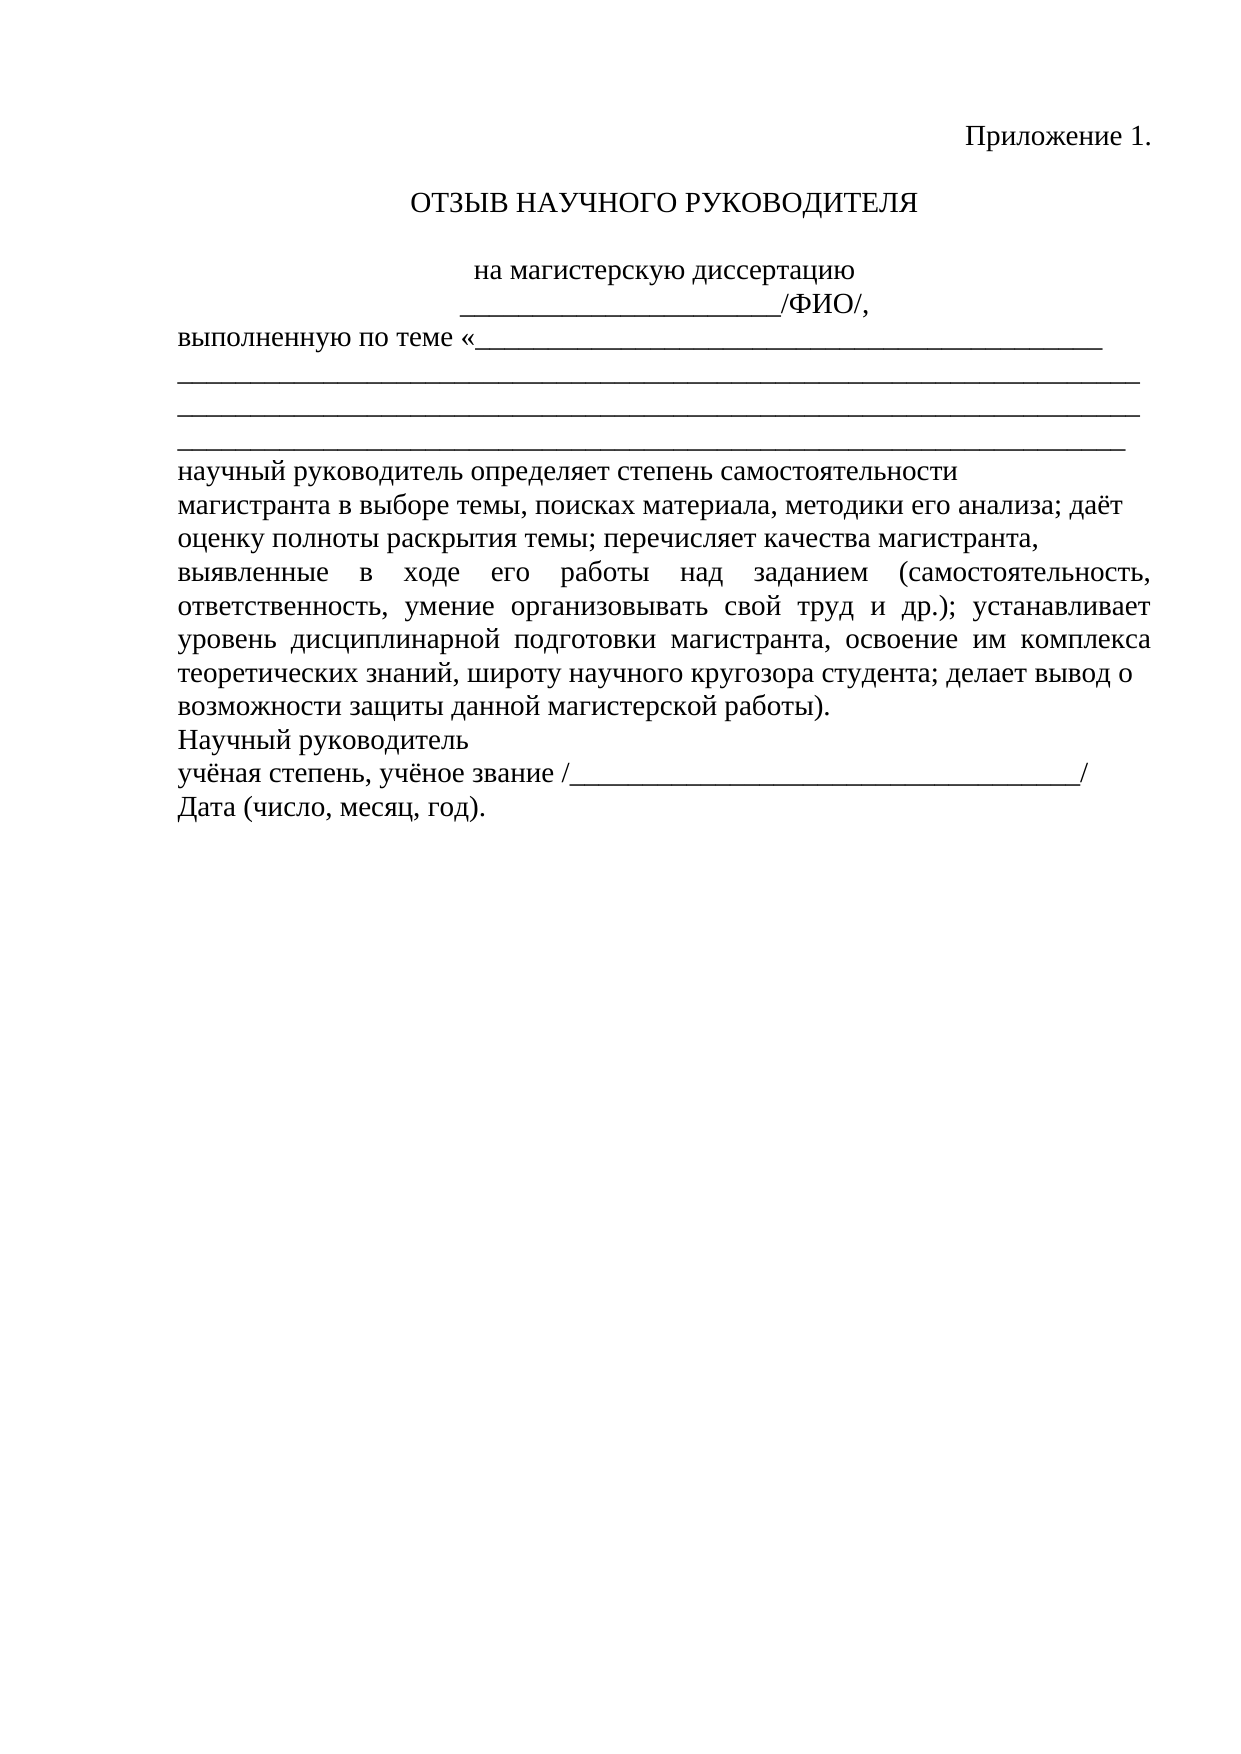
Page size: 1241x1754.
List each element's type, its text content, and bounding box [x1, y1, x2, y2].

text оценку полноты раскрытия темы; перечисляет качества магистранта, [177, 521, 1152, 554]
text Дата (число, месяц, год). [177, 789, 1152, 822]
text учёная степень, учёное звание /___________________________________/ [177, 755, 1152, 789]
text _________________________________________________________________ научный руководитель определяет степень самостоятельности [177, 420, 1152, 487]
text ОТЗЫВ НАУЧНОГО РУКОВОДИТЕЛЯ [177, 185, 1152, 219]
text Приложение 1. [177, 118, 1152, 152]
text магистранта в выборе темы, поисках материала, методики его анализа; даёт [177, 487, 1152, 521]
text выявленные в ходе его работы над заданием (самостоятельность, ответственность, умение организовывать свой труд и др.); устанавливает уровень дисциплинарной подготовки магистранта, освоение им комплекса теоретических знаний, широту научного кругозора студента; делает вывод о [177, 554, 1152, 688]
text __________________________________________________________________ [177, 386, 1152, 420]
text на магистерскую диссертацию [177, 252, 1152, 286]
text возможности защиты данной магистерской работы). [177, 688, 1152, 722]
text __________________________________________________________________ [177, 353, 1152, 386]
text выполненную по теме «___________________________________________ [177, 319, 1152, 353]
text ______________________/ФИО/, [177, 286, 1152, 319]
text Научный руководитель [177, 722, 1152, 755]
